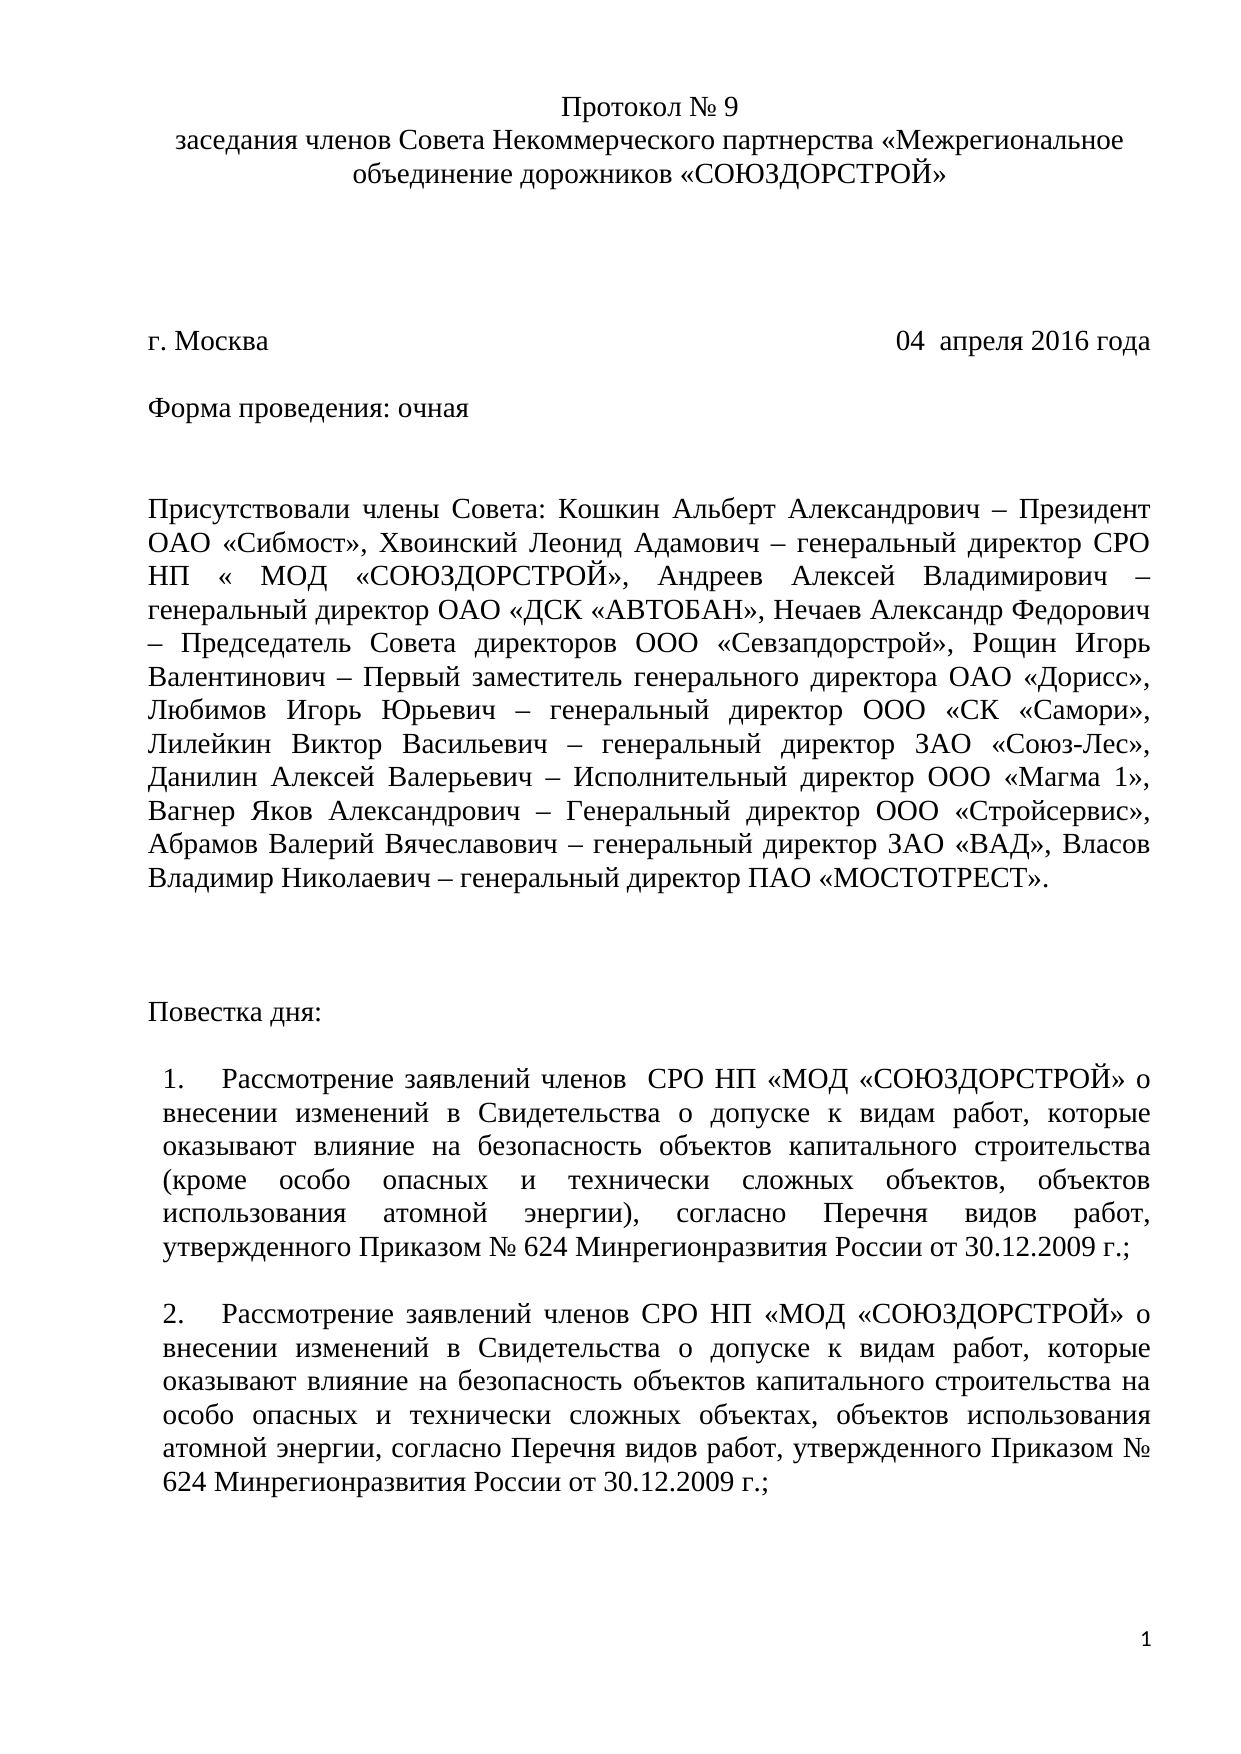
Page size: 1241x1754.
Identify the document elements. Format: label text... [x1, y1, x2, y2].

list Рассмотрение заявлений членов СРО НП «МОД «СОЮЗДОРСТРОЙ» о внесении изменений в Свидетельства о допуске к видам работ, которые оказывают влияние на безопасность объектов капитального строительства на особо опасных и технически сложных объектах, объектов использования атомной энергии, согласно Перечня видов работ, утвержденного Приказом № 624 Минрегионразвития России от 30.12.2009 г.; [162, 1296, 1152, 1497]
text Форма проведения: очная [148, 391, 1152, 424]
text Повестка дня: [148, 994, 1152, 1028]
list Рассмотрение заявлений членов СРО НП «МОД «СОЮЗДОРСТРОЙ» о внесении изменений в Свидетельства о допуске к видам работ, которые оказывают влияние на безопасность объектов капитального строительства (кроме особо опасных и технически сложных объектов, объектов использования атомной энергии), согласно Перечня видов работ, утвержденного Приказом № 624 Минрегионразвития России от 30.12.2009 г.; [162, 1061, 1152, 1263]
text Протокол № 9 [148, 89, 1152, 122]
text Присутствовали члены Совета: Кошкин Альберт Александрович – Президент ОАО «Сибмост», Хвоинский Леонид Адамович – генеральный директор СРО НП « МОД «СОЮЗДОРСТРОЙ», Андреев Алексей Владимирович – генеральный директор ОАО «ДСК «АВТОБАН», Нечаев Александр Федорович – Председатель Совета директоров ООО «Севзапдорстрой», Рощин Игорь Валентинович – Первый заместитель генерального директора ОАО «Дорисс», Любимов Игорь Юрьевич – генеральный директор ООО «СК «Самори», Лилейкин Виктор Васильевич – генеральный директор ЗАО «Союз-Лес», Данилин Алексей Валерьевич – Исполнительный директор ООО «Магма 1», Вагнер Яков Александрович – Генеральный директор ООО «Стройсервис», Абрамов Валерий Вячеславович – генеральный директор ЗАО «ВАД», Власов Владимир Николаевич – генеральный директор ПАО «МОСТОТРЕСТ». [148, 491, 1152, 894]
text заседания членов Совета Некоммерческого партнерства «Межрегиональное объединение дорожников «СОЮЗДОРСТРОЙ» [148, 122, 1152, 189]
text г. Москва 04 апреля 2016 года [148, 323, 1152, 357]
